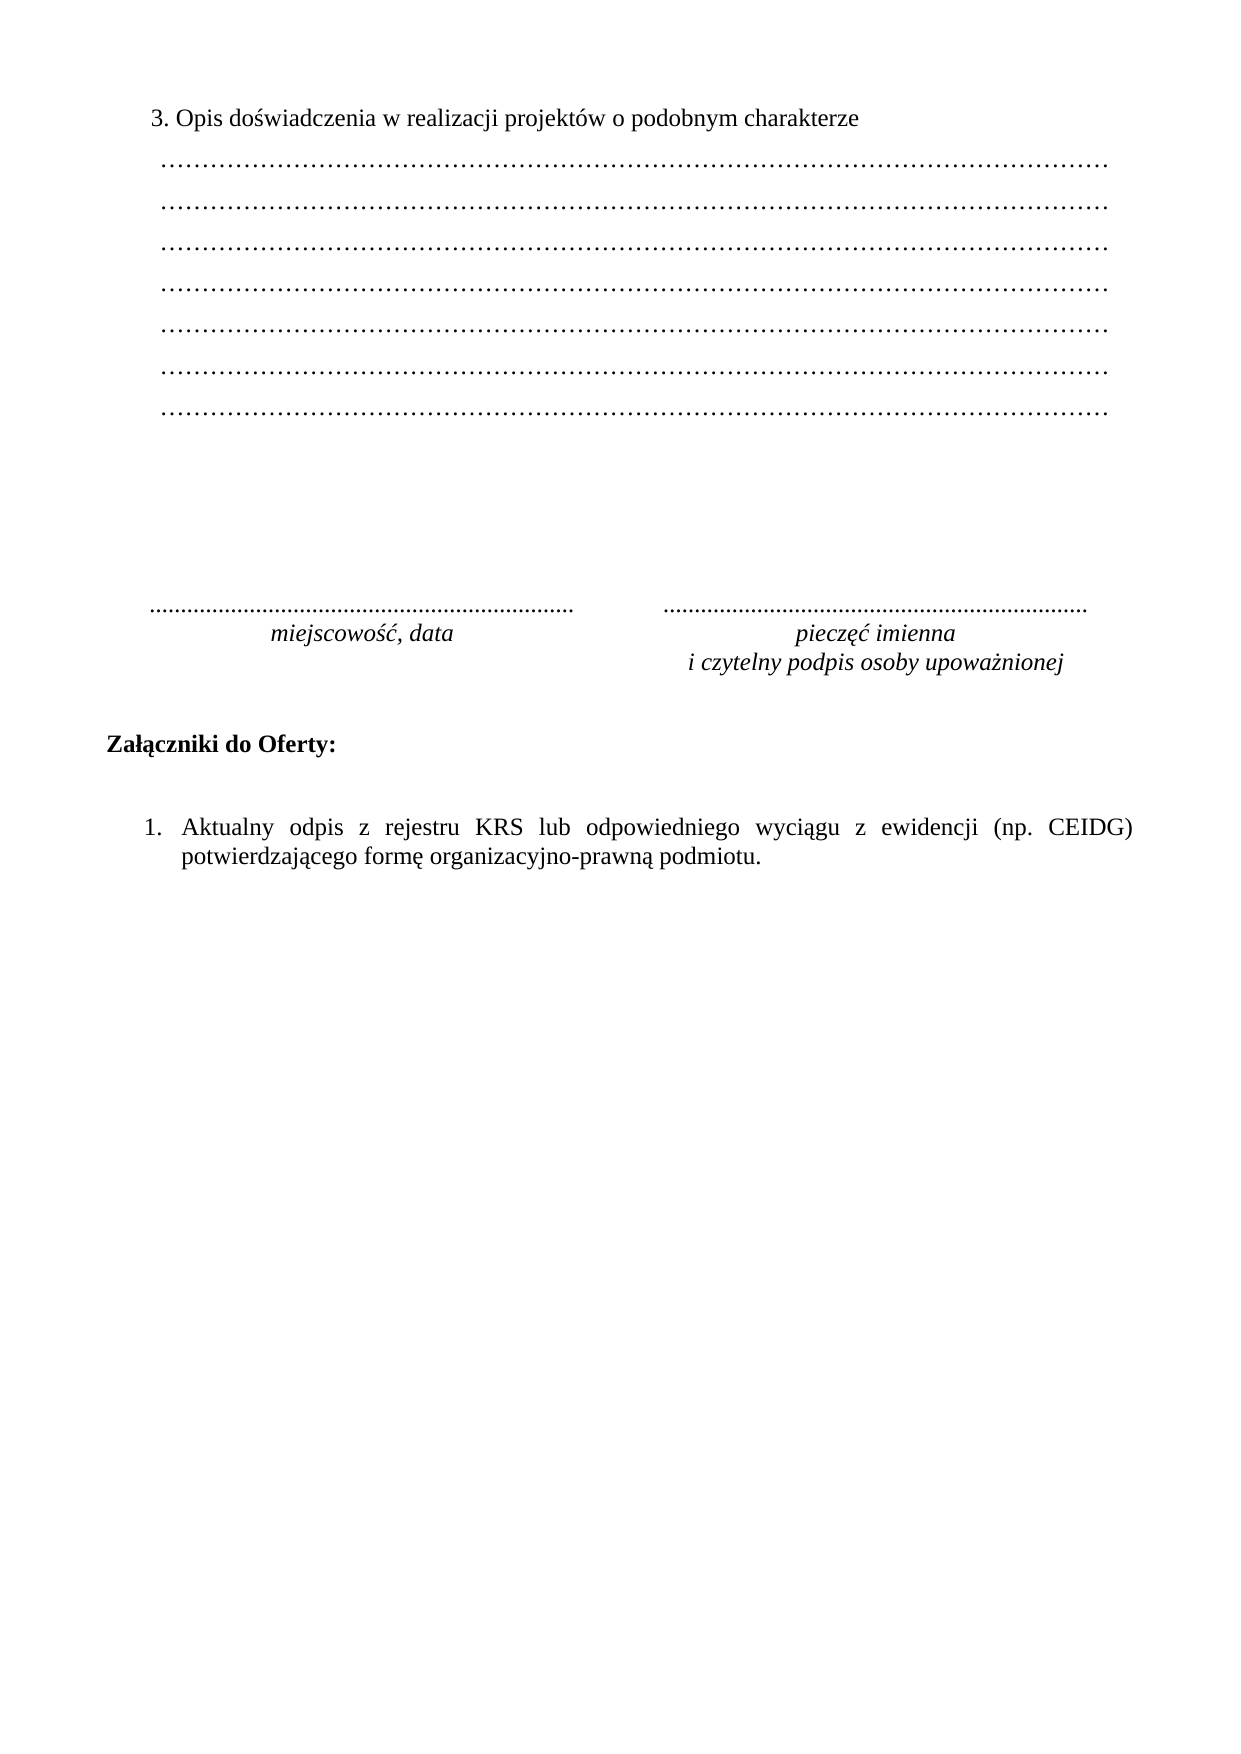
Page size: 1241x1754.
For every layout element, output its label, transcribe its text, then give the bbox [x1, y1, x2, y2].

text …………………………………………………………………………………………………… [136, 227, 1134, 256]
table_header .................................................................... [620, 475, 1134, 618]
table_header .................................................................... [106, 475, 620, 618]
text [136, 144, 1134, 173]
text 3. Opis doświadczenia w realizacji projektów o podobnym charakterze [151, 103, 1134, 132]
text Załączniki do Oferty: [106, 729, 1134, 758]
table_cell miejscowość, data [106, 618, 620, 676]
list Aktualny odpis z rejestru KRS lub odpowiedniego wyciągu z ewidencji (np. CEIDG) potwierdzającego formę organizacyjno-prawną podmiotu. [144, 812, 1134, 869]
text …………………………………………………………………………………………………… [136, 392, 1134, 421]
text …………………………………………………………………………………………………… [136, 309, 1134, 338]
text …………………………………………………………………………………………………… [136, 351, 1134, 379]
text …………………………………………………………………………………………………… [136, 186, 1134, 214]
table_cell pieczęć imienna i czytelny podpis osoby upoważnionej [620, 618, 1134, 676]
text …………………………………………………………………………………………………… [136, 268, 1134, 297]
